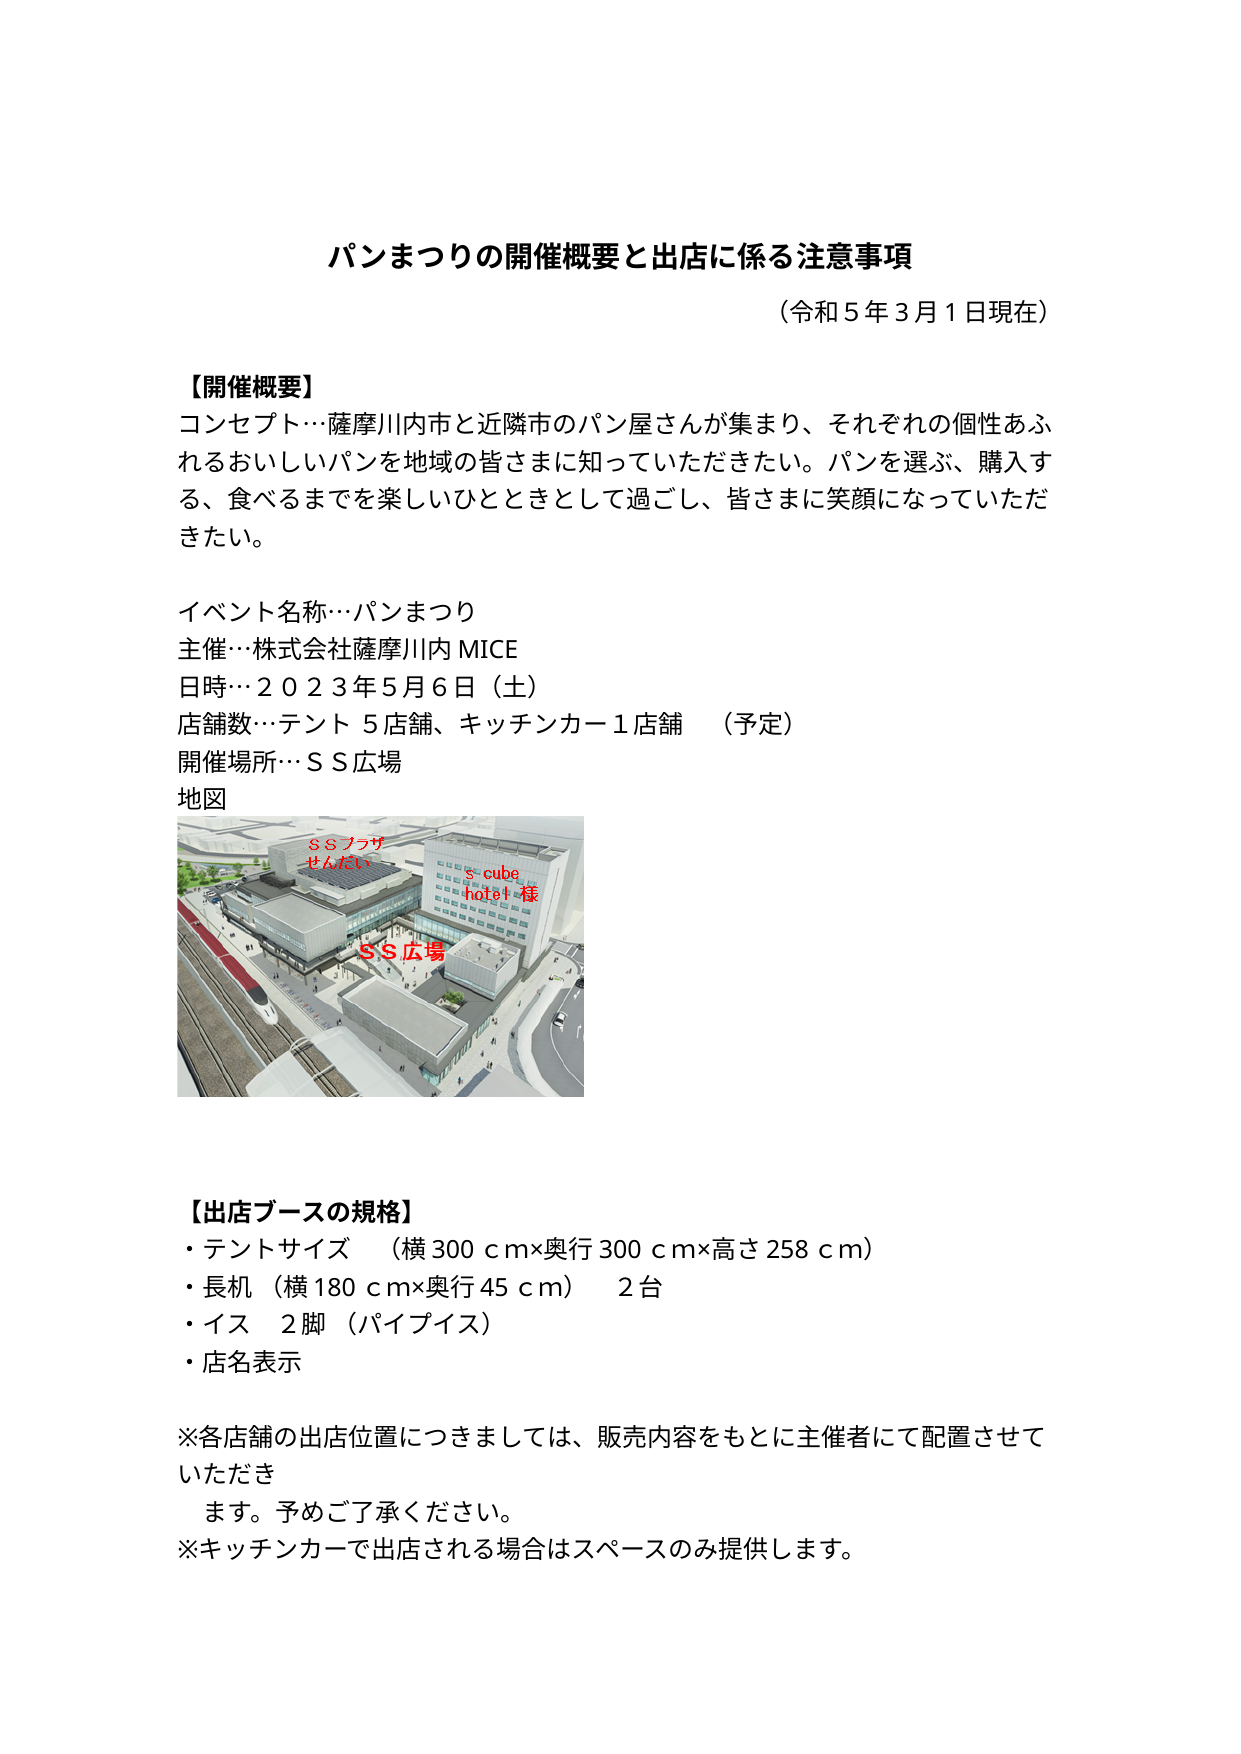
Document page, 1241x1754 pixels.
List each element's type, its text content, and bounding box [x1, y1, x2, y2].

text 地図 [177, 779, 1063, 816]
text ・イス ２脚 （パイプイス） [177, 1304, 1063, 1342]
text ・テントサイズ （横300ｃｍ×奥行300ｃｍ×高さ258ｃｍ） [177, 1229, 1063, 1267]
text ・長机 （横180ｃｍ×奥行45ｃｍ） ２台 [177, 1267, 1063, 1304]
text 【開催概要】 [177, 367, 1063, 404]
text ※キッチンカーで出店される場合はスペースのみ提供します。 [177, 1529, 1063, 1567]
text 【出店ブースの規格】 [177, 1192, 1063, 1229]
text パンまつりの開催概要と出店に係る注意事項 [177, 217, 1063, 292]
text ※各店舗の出店位置につきましては、販売内容をもとに主催者にて配置させていただき [177, 1417, 1063, 1492]
text 主催…株式会社薩摩川内MICE [177, 629, 1063, 667]
text イベント名称…パンまつり [177, 592, 1063, 629]
picture [177, 816, 1063, 1097]
text ・店名表示 [177, 1342, 1063, 1379]
text コンセプト…薩摩川内市と近隣市のパン屋さんが集まり、それぞれの個性あふれるおいしいパンを地域の皆さまに知っていただきたい。パンを選ぶ、購入する、食べるまでを楽しいひとときとして過ごし、皆さまに笑顔になっていただきたい。 [177, 404, 1063, 554]
text ます。予めご了承ください。 [177, 1492, 1063, 1529]
text 店舗数…テント ５店舗、キッチンカー１店舗 （予定） [177, 704, 1063, 742]
text （令和５年3月1日現在） [177, 292, 1063, 329]
text 日時…２０２３年５月６日（土） [177, 667, 1063, 704]
text 開催場所…ＳＳ広場 [177, 742, 1063, 779]
